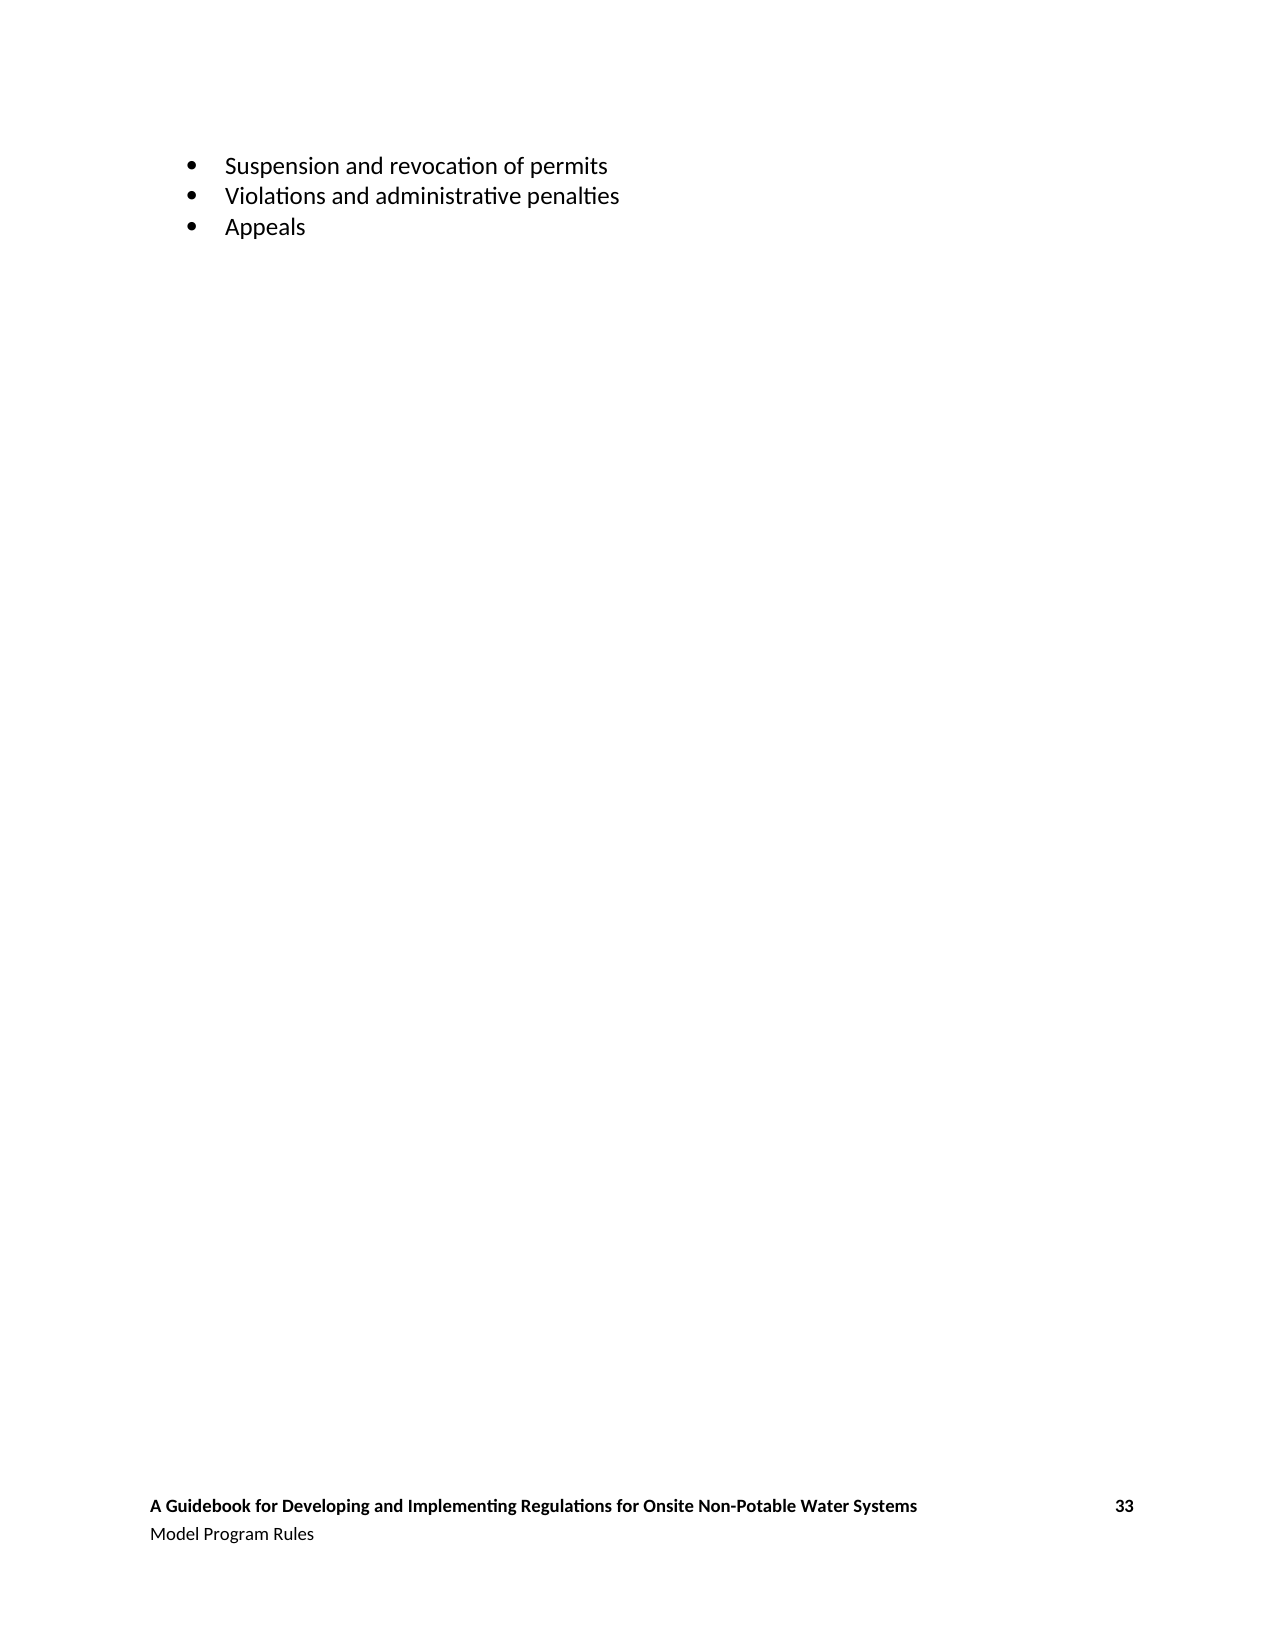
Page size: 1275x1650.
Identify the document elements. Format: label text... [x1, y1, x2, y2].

list Appeals [187, 211, 1125, 242]
list Suspension and revocation of permits [187, 150, 1125, 181]
list Violations and administrative penalties [187, 181, 1125, 211]
